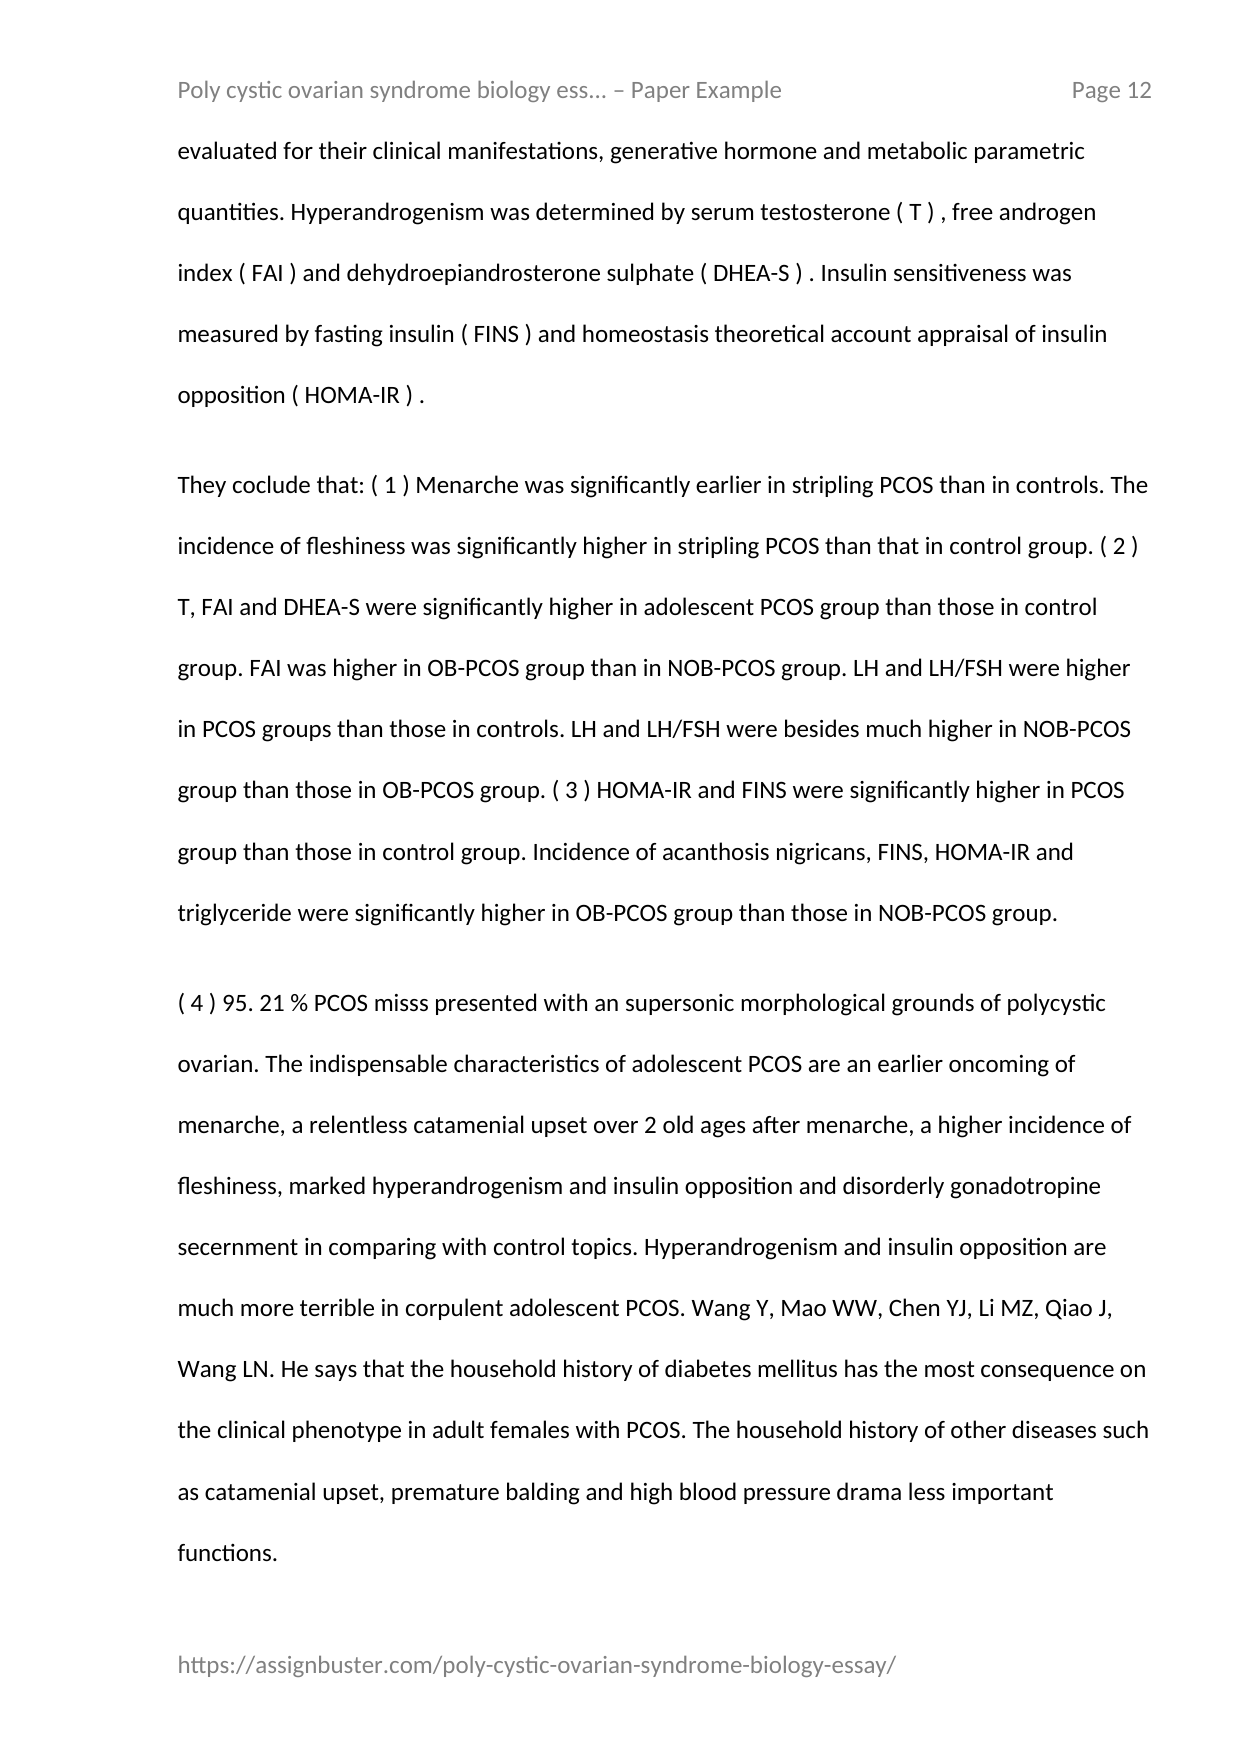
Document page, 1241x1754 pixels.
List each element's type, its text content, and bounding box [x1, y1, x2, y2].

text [177, 135, 1152, 409]
text ( 4 ) 95. 21 % PCOS misss presented with an supersonic morphological grounds of polycystic ovarian. The indispensable characteristics of adolescent PCOS are an earlier oncoming of menarche, a relentless catamenial upset over 2 old ages after menarche, a higher incidence of fleshiness, marked hyperandrogenism and insulin opposition and disorderly gonadotropine secernment in comparing with control topics. Hyperandrogenism and insulin opposition are much more terrible in corpulent adolescent PCOS. Wang Y, Mao WW, Chen YJ, Li MZ, Qiao J, Wang LN. He says that the household history of diabetes mellitus has the most consequence on the clinical phenotype in adult females with PCOS. The household history of other diseases such as catamenial upset, premature balding and high blood pressure drama less important functions. [177, 987, 1152, 1567]
text They coclude that: ( 1 ) Menarche was significantly earlier in stripling PCOS than in controls. The incidence of fleshiness was significantly higher in stripling PCOS than that in control group. ( 2 ) T, FAI and DHEA-S were significantly higher in adolescent PCOS group than those in control group. FAI was higher in OB-PCOS group than in NOB-PCOS group. LH and LH/FSH were higher in PCOS groups than those in controls. LH and LH/FSH were besides much higher in NOB-PCOS group than those in OB-PCOS group. ( 3 ) HOMA-IR and FINS were significantly higher in PCOS group than those in control group. Incidence of acanthosis nigricans, FINS, HOMA-IR and triglyceride were significantly higher in OB-PCOS group than those in NOB-PCOS group. [177, 469, 1152, 927]
